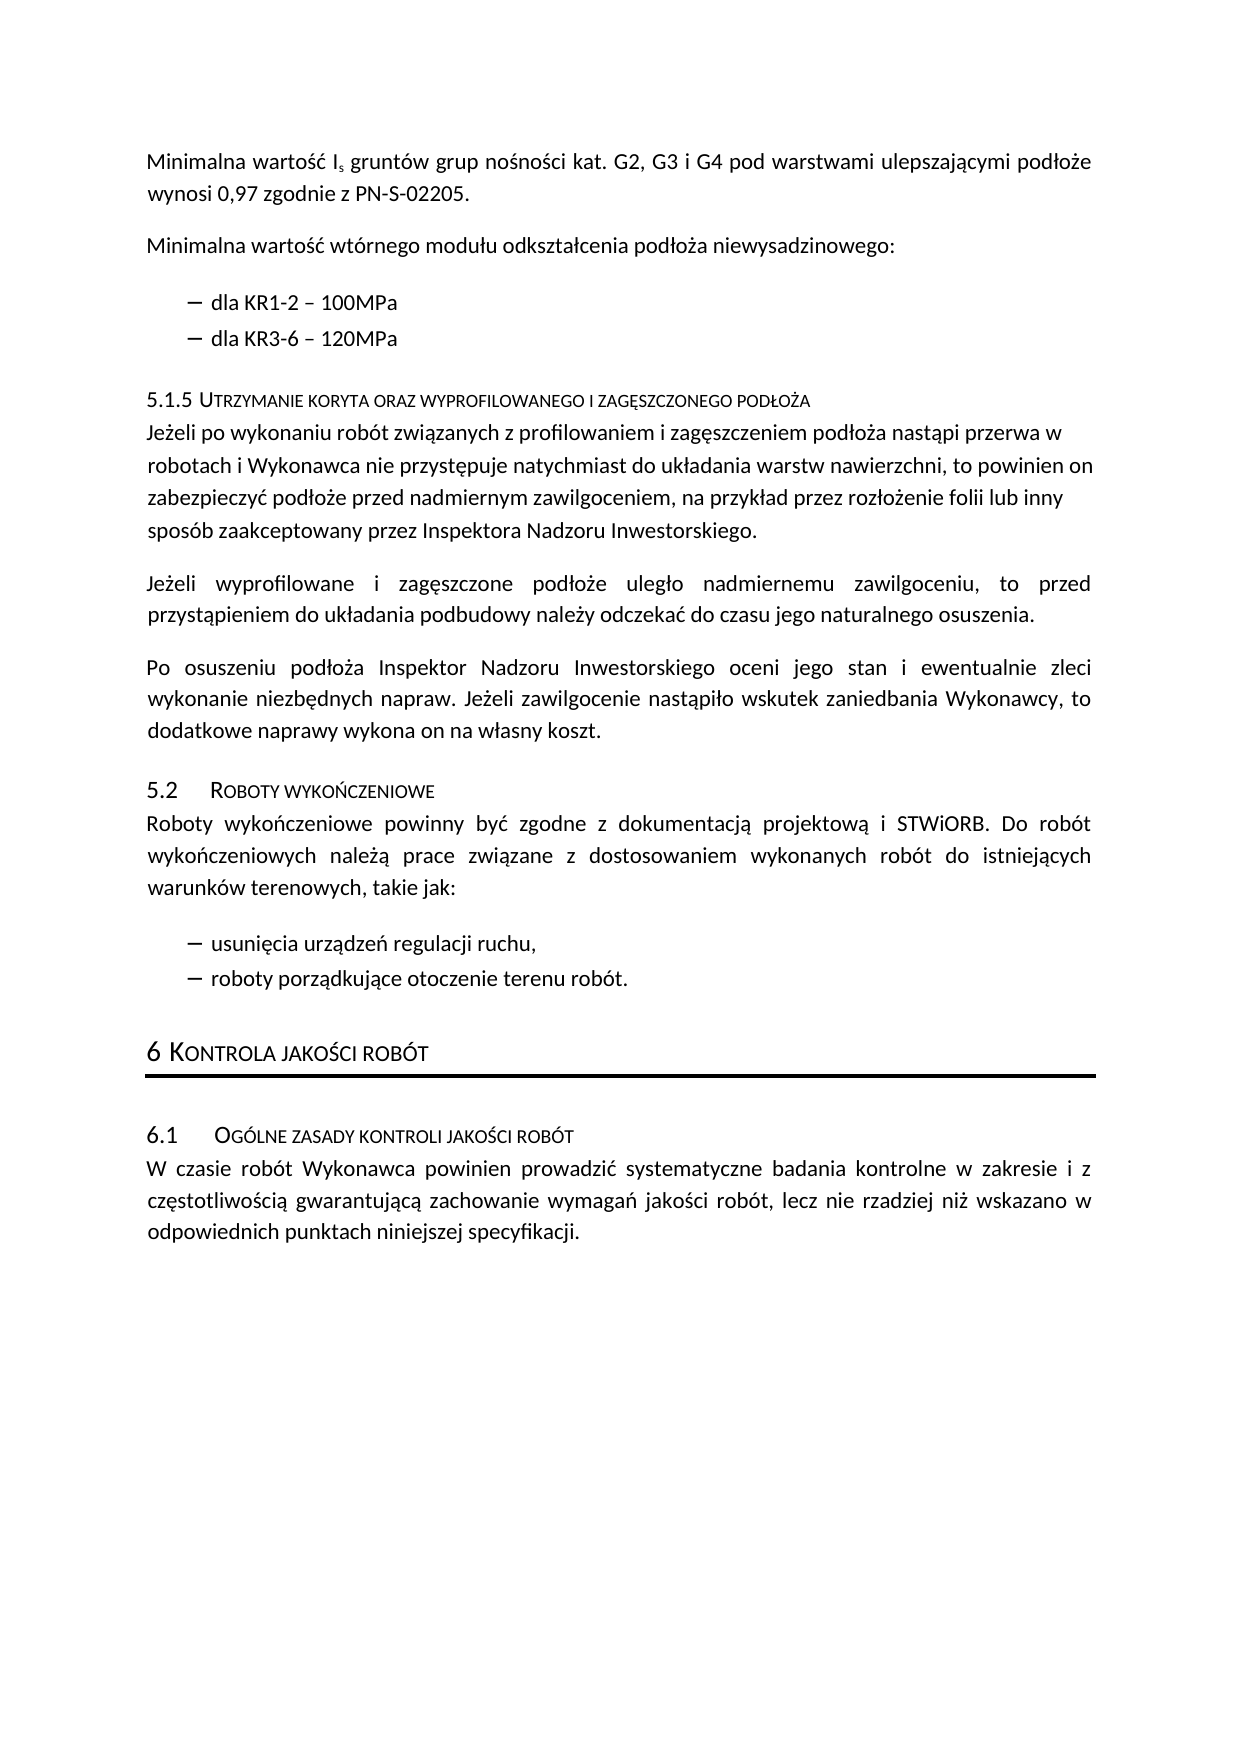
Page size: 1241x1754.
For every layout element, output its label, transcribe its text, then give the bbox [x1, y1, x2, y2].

text Minimalna wartość wtórnego modułu odkształcenia podłoża niewysadzinowego: [146, 231, 1093, 259]
text Po osuszeniu podłoża Inspektor Nadzoru Inwestorskiego oceni jego stan i ewentualnie zleci wykonanie niezbędnych napraw. Jeżeli zawilgocenie nastąpiło wskutek zaniedbania Wykonawcy, to dodatkowe naprawy wykona on na własny koszt. [146, 653, 1093, 744]
text − usunięcia urządzeń regulacji ruchu, [185, 927, 1093, 958]
subtitle 6.1 OGÓLNE ZASADY KONTROLI JAKOŚCI ROBÓT [146, 1119, 1097, 1149]
text Roboty wykończeniowe powinny być zgodne z dokumentacją projektową i STWiORB. Do robót wykończeniowych należą prace związane z dostosowaniem wykonanych robót do istniejących warunków terenowych, takie jak: [146, 809, 1093, 901]
text Jeżeli po wykonaniu robót związanych z profilowaniem i zagęszczeniem podłoża nastąpi przerwa w robotach i Wykonawca nie przystępuje natychmiast do układania warstw nawierzchni, to powinien on zabezpieczyć podłoże przed nadmiernym zawilgoceniem, na przykład przez rozłożenie folii lub inny sposób zaakceptowany przez Inspektora Nadzoru Inwestorskiego. [146, 418, 1097, 544]
text Minimalna wartość Is gruntów grup nośności kat. G2, G3 i G4 pod warstwami ulepszającymi podłoże wynosi 0,97 zgodnie z PN-S-02205. [146, 147, 1093, 207]
subtitle 5.2 ROBOTY WYKOŃCZENIOWE [146, 774, 1097, 805]
subtitle 5.1.5 UTRZYMANIE KORYTA ORAZ WYPROFILOWANEGO I ZAGĘSZCZONEGO PODŁOŻA [146, 385, 1097, 413]
text Jeżeli wyprofilowane i zagęszczone podłoże uległo nadmiernemu zawilgoceniu, to przed przystąpieniem do układania podbudowy należy odczekać do czasu jego naturalnego osuszenia. [146, 569, 1093, 628]
text W czasie robót Wykonawca powinien prowadzić systematyczne badania kontrolne w zakresie i z częstotliwością gwarantującą zachowanie wymagań jakości robót, lecz nie rzadziej niż wskazano w odpowiednich punktach niniejszej specyfikacji. [146, 1154, 1093, 1245]
text − dla KR1-2 – 100MPa [185, 286, 1093, 317]
text − roboty porządkujące otoczenie terenu robót. [185, 962, 1093, 994]
text − dla KR3-6 – 120MPa [185, 322, 1093, 353]
text 6 KONTROLA JAKOŚCI ROBÓT [146, 1033, 1093, 1069]
